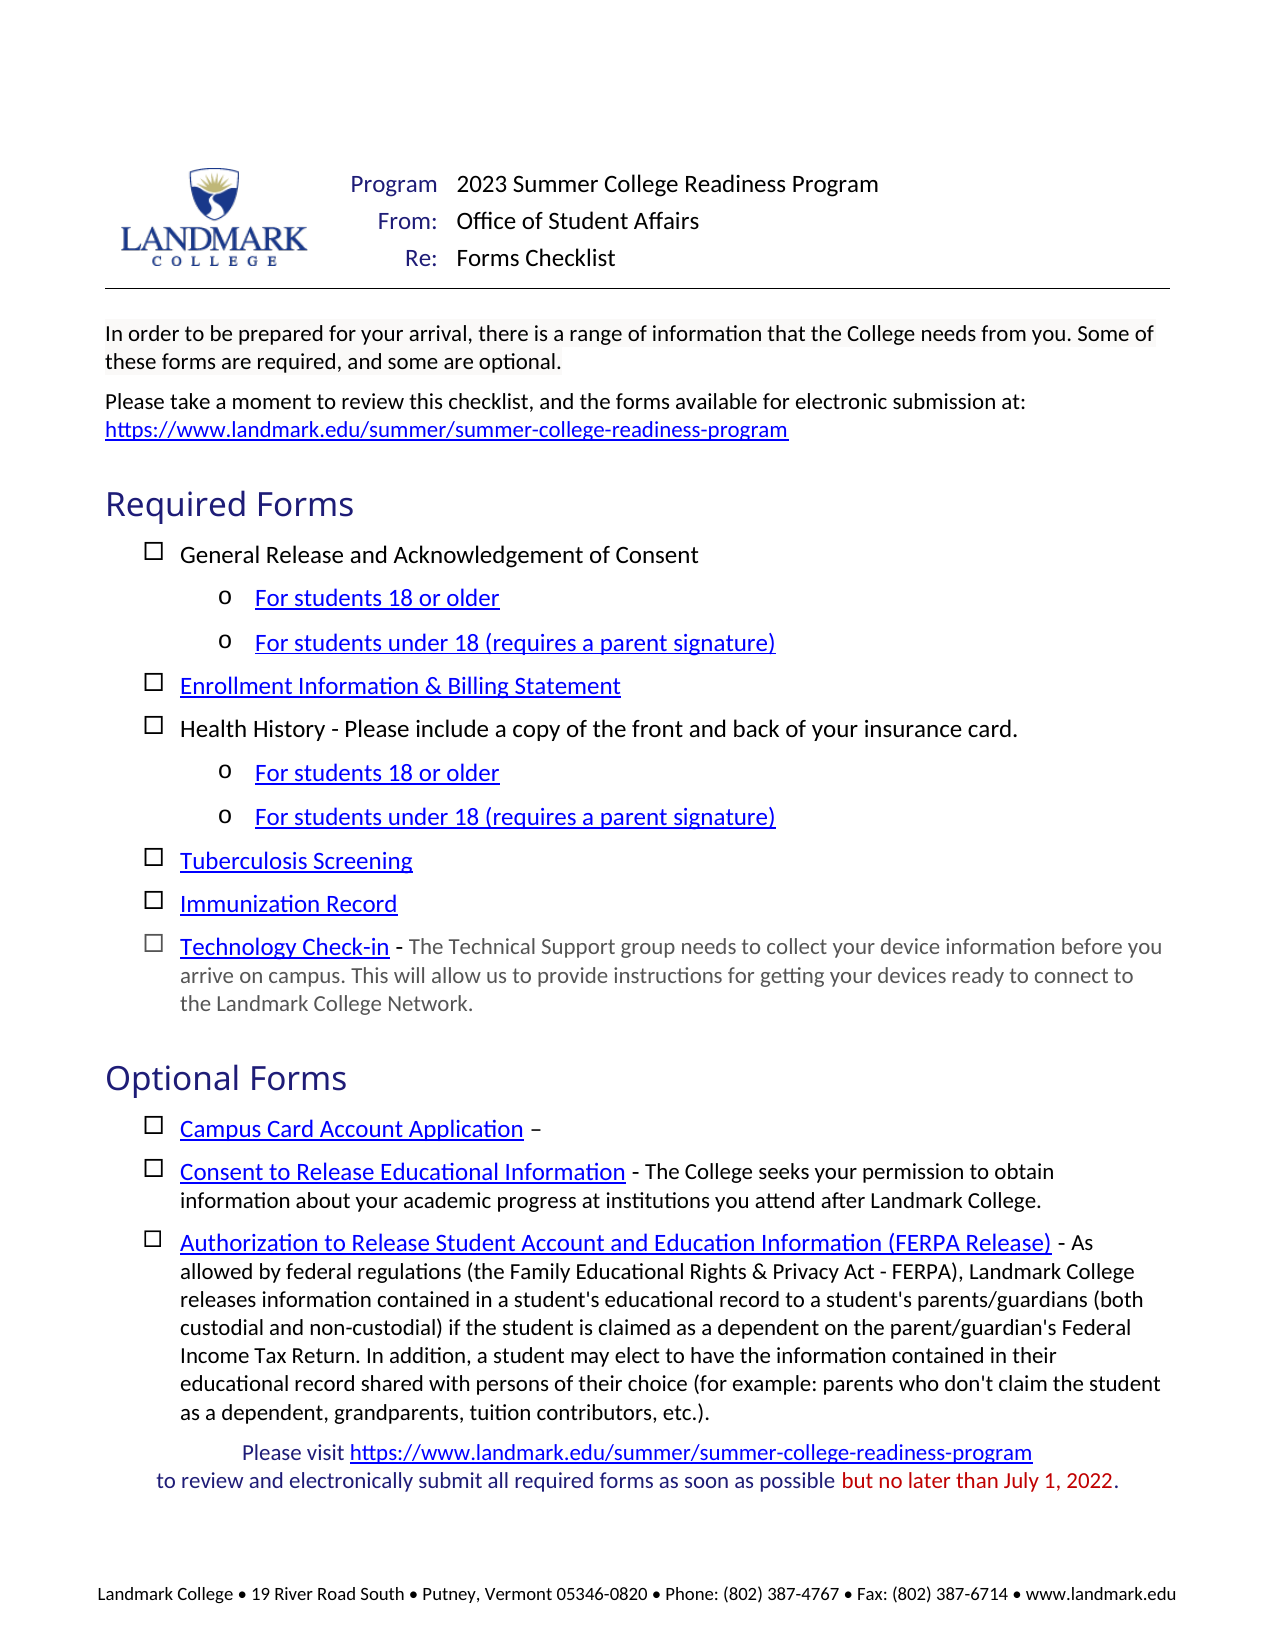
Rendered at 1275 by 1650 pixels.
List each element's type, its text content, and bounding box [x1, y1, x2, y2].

table_header Program [339, 169, 449, 205]
text Please take a moment to review this checklist, and the forms available for electronic submission at: https://www.landmark.edu/summer/summer-college-readiness-program [105, 387, 1170, 443]
table_header [105, 169, 339, 288]
list Tuberculosis Screening [142, 845, 1170, 875]
table_header 2023 Summer College Readiness Program [449, 169, 1176, 205]
table_cell Re: [339, 242, 449, 288]
table_cell Forms Checklist [449, 242, 1176, 288]
table_cell From: [339, 205, 449, 242]
list Health History - Please include a copy of the front and back of your insurance card. [142, 713, 1170, 744]
picture [121, 168, 308, 266]
list Enrollment Information & Billing Statement [142, 670, 1170, 701]
list Immunization Record [142, 888, 1170, 918]
subtitle Please visit https://www.landmark.edu/summer/summer-college-readiness-program [105, 1438, 1170, 1466]
list For students under 18 (requires a parent signature) [217, 801, 1170, 832]
list For students under 18 (requires a parent signature) [217, 626, 1170, 658]
list For students 18 or older [217, 756, 1170, 788]
text In order to be prepared for your arrival, there is a range of information that the College needs from you. Some of these forms are required, and some are optional. [562, 319, 1170, 375]
subtitle Optional Forms [105, 1055, 1170, 1100]
table_cell Office of Student Affairs [449, 205, 1176, 242]
list Technology Check-in - The Technical Support group needs to collect your device information before you arrive on campus. This will allow us to provide instructions for getting your devices ready to connect to the Landmark College Network. [142, 931, 1170, 1017]
subtitle to review and electronically submit all required forms as soon as possible but no later than July 1, 2022. [105, 1466, 1170, 1494]
list General Release and Acknowledgement of Consent [142, 539, 1170, 569]
list Campus Card Account Application – [142, 1113, 1170, 1143]
list Authorization to Release Student Account and Education Information (FERPA Release) - As allowed by federal regulations (the Family Educational Rights & Privacy Act - FERPA), Landmark College releases information contained in a student's educational record to a student's parents/guardians (both custodial and non-custodial) if the student is claimed as a dependent on the parent/guardian's Federal Income Tax Return. In addition, a student may elect to have the information contained in their educational record shared with persons of their choice (for example: parents who don't claim the student as a dependent, grandparents, tuition contributors, etc.). [142, 1227, 1170, 1426]
list Consent to Release Educational Information - The College seeks your permission to obtain information about your academic progress at institutions you attend after Landmark College. [142, 1156, 1170, 1214]
subtitle Required Forms [105, 481, 1170, 526]
list For students 18 or older [217, 582, 1170, 613]
